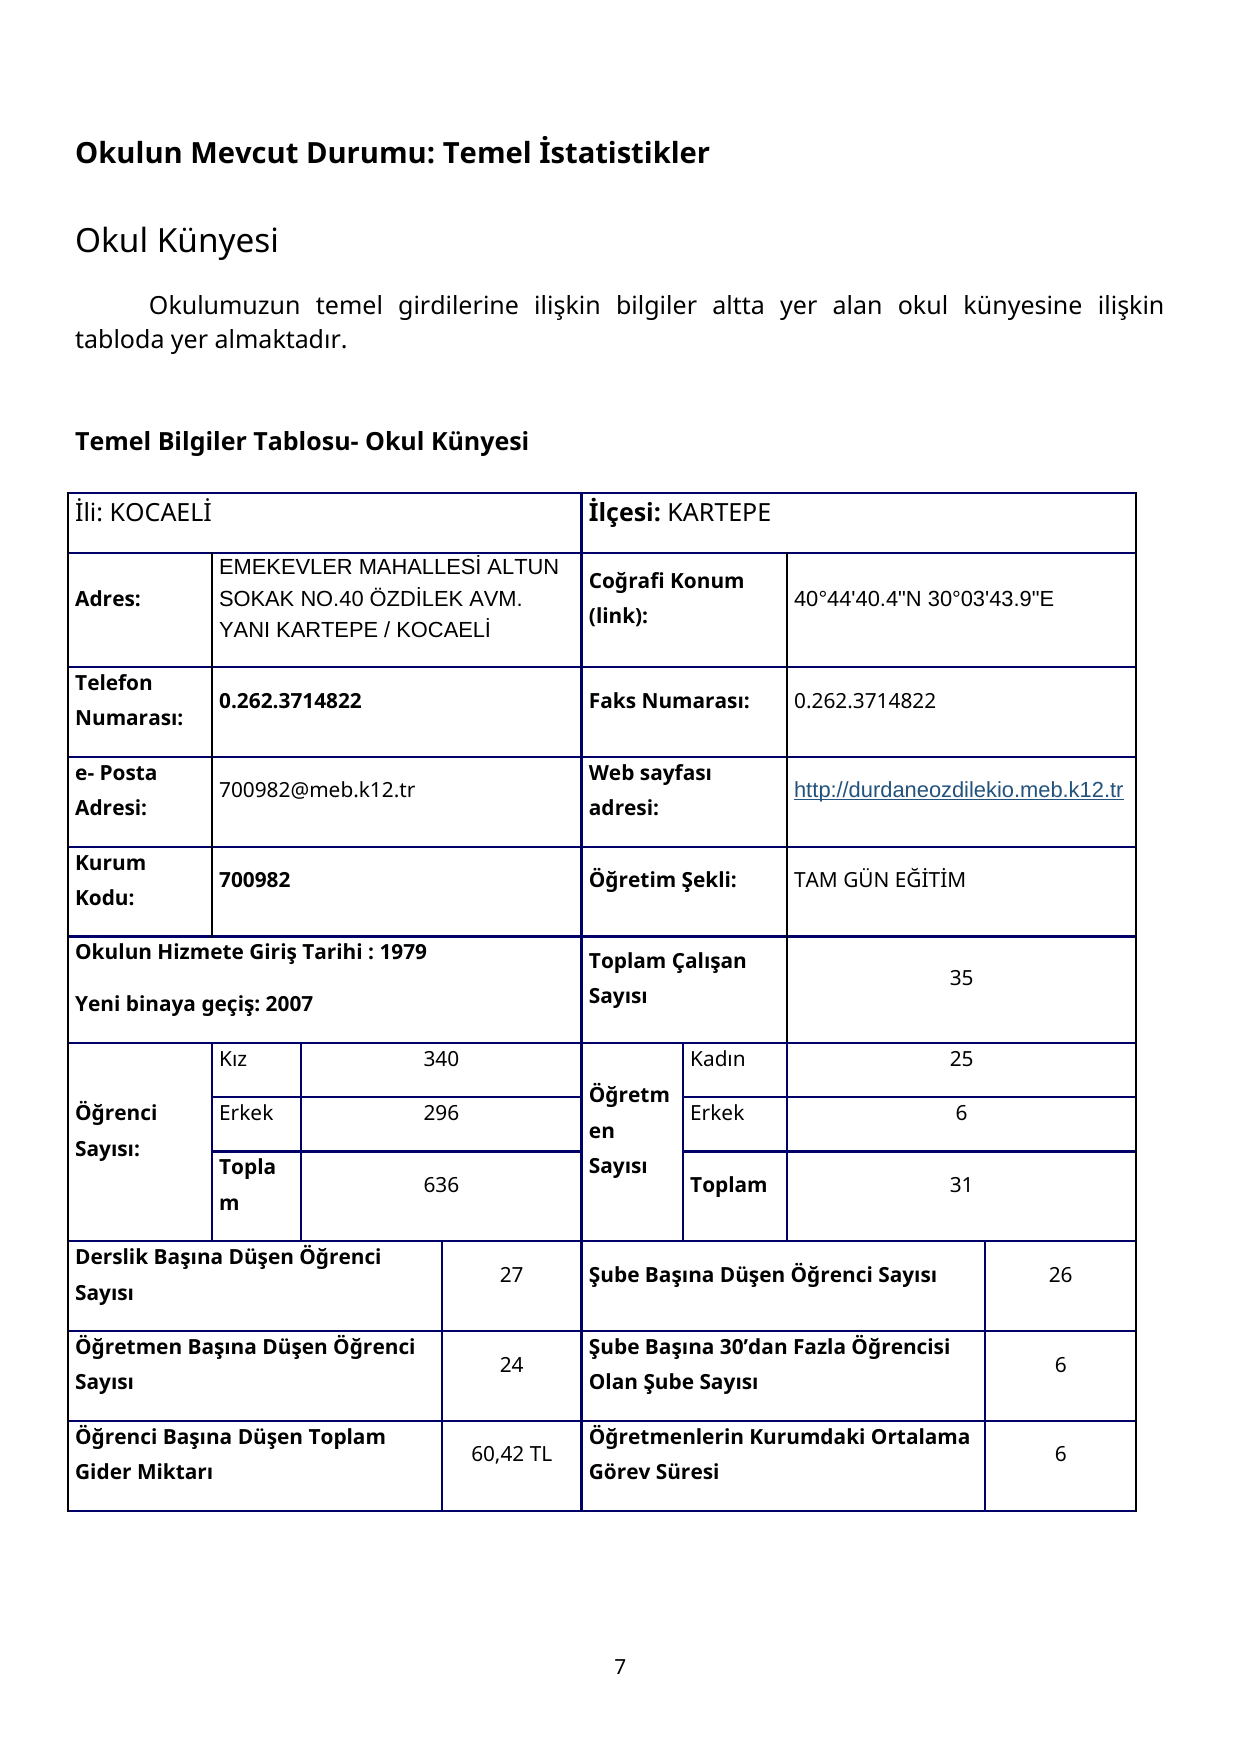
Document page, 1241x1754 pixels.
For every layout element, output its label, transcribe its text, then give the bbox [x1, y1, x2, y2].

table_cell Erkek [684, 1098, 786, 1150]
table_cell Kız [213, 1044, 300, 1096]
text Okulumuzun temel girdilerine ilişkin bilgiler altta yer alan okul künyesine ilişkin tabloda yer almaktadır. [75, 288, 1165, 356]
table_cell Öğretmenlerin Kurumdaki Ortalama Görev Süresi [583, 1422, 984, 1509]
table_cell Telefon Numarası: [69, 668, 211, 756]
table_cell http://durdaneozdilekio.meb.k12.tr [788, 758, 1135, 846]
table_cell Toplam Çalışan Sayısı [583, 938, 786, 1042]
table_cell 0.262.3714822 [213, 668, 580, 756]
table_cell Öğrenci Sayısı: [69, 1044, 211, 1240]
table_cell Şube Başına 30’dan Fazla Öğrencisi Olan Şube Sayısı [583, 1332, 984, 1420]
table_cell Web sayfası adresi: [583, 758, 786, 846]
table_cell Coğrafi Konum (link): [583, 554, 786, 666]
subtitle Okulun Mevcut Durumu: Temel İstatistikler [75, 133, 1165, 172]
table_cell EMEKEVLER MAHALLESİ ALTUN SOKAK NO.40 ÖZDİLEK AVM. YANI KARTEPE / KOCAELİ [213, 554, 580, 666]
table_cell Okulun Hizmete Giriş Tarihi : 1979 Yeni binaya geçiş: 2007 [69, 938, 580, 1042]
table_cell Öğretmen Başına Düşen Öğrenci Sayısı [69, 1332, 441, 1420]
subtitle Okul Künyesi [75, 217, 1165, 263]
text Temel Bilgiler Tablosu- Okul Künyesi [75, 424, 1165, 458]
table_cell Öğrenci Başına Düşen Toplam Gider Miktarı [69, 1422, 441, 1509]
table_cell TAM GÜN EĞİTİM [788, 848, 1135, 935]
table_cell 35 [788, 938, 1135, 1042]
table_cell Öğretmen Sayısı [583, 1044, 682, 1240]
table_cell 340 [302, 1044, 580, 1096]
table_cell e- Posta Adresi: [69, 758, 211, 846]
table_cell 636 [302, 1153, 580, 1240]
table_cell 31 [788, 1153, 1135, 1240]
table_cell Derslik Başına Düşen Öğrenci Sayısı [69, 1242, 441, 1330]
table_header İli: KOCAELİ [69, 494, 580, 552]
table_cell 40°44'40.4"N 30°03'43.9"E [788, 554, 1135, 666]
table_cell 60,42 TL [443, 1422, 580, 1509]
table_cell 26 [986, 1242, 1135, 1330]
table_cell 700982 [213, 848, 580, 935]
table_cell Faks Numarası: [583, 668, 786, 756]
table_cell Erkek [213, 1098, 300, 1150]
table_cell Kadın [684, 1044, 786, 1096]
table_cell 24 [443, 1332, 580, 1420]
table_cell 25 [788, 1044, 1135, 1096]
table_cell 6 [986, 1422, 1135, 1509]
table_cell 6 [986, 1332, 1135, 1420]
table_cell Adres: [69, 554, 211, 666]
table_cell Şube Başına Düşen Öğrenci Sayısı [583, 1242, 984, 1330]
table_cell 27 [443, 1242, 580, 1330]
table_cell 296 [302, 1098, 580, 1150]
table_cell Toplam [684, 1153, 786, 1240]
table_cell 6 [788, 1098, 1135, 1150]
table_cell Toplam [213, 1153, 300, 1240]
table_header İlçesi: KARTEPE [583, 494, 1135, 552]
table_cell 700982@meb.k12.tr [213, 758, 580, 846]
table_cell Öğretim Şekli: [583, 848, 786, 935]
table_cell Kurum Kodu: [69, 848, 211, 935]
table_cell 0.262.3714822 [788, 668, 1135, 756]
